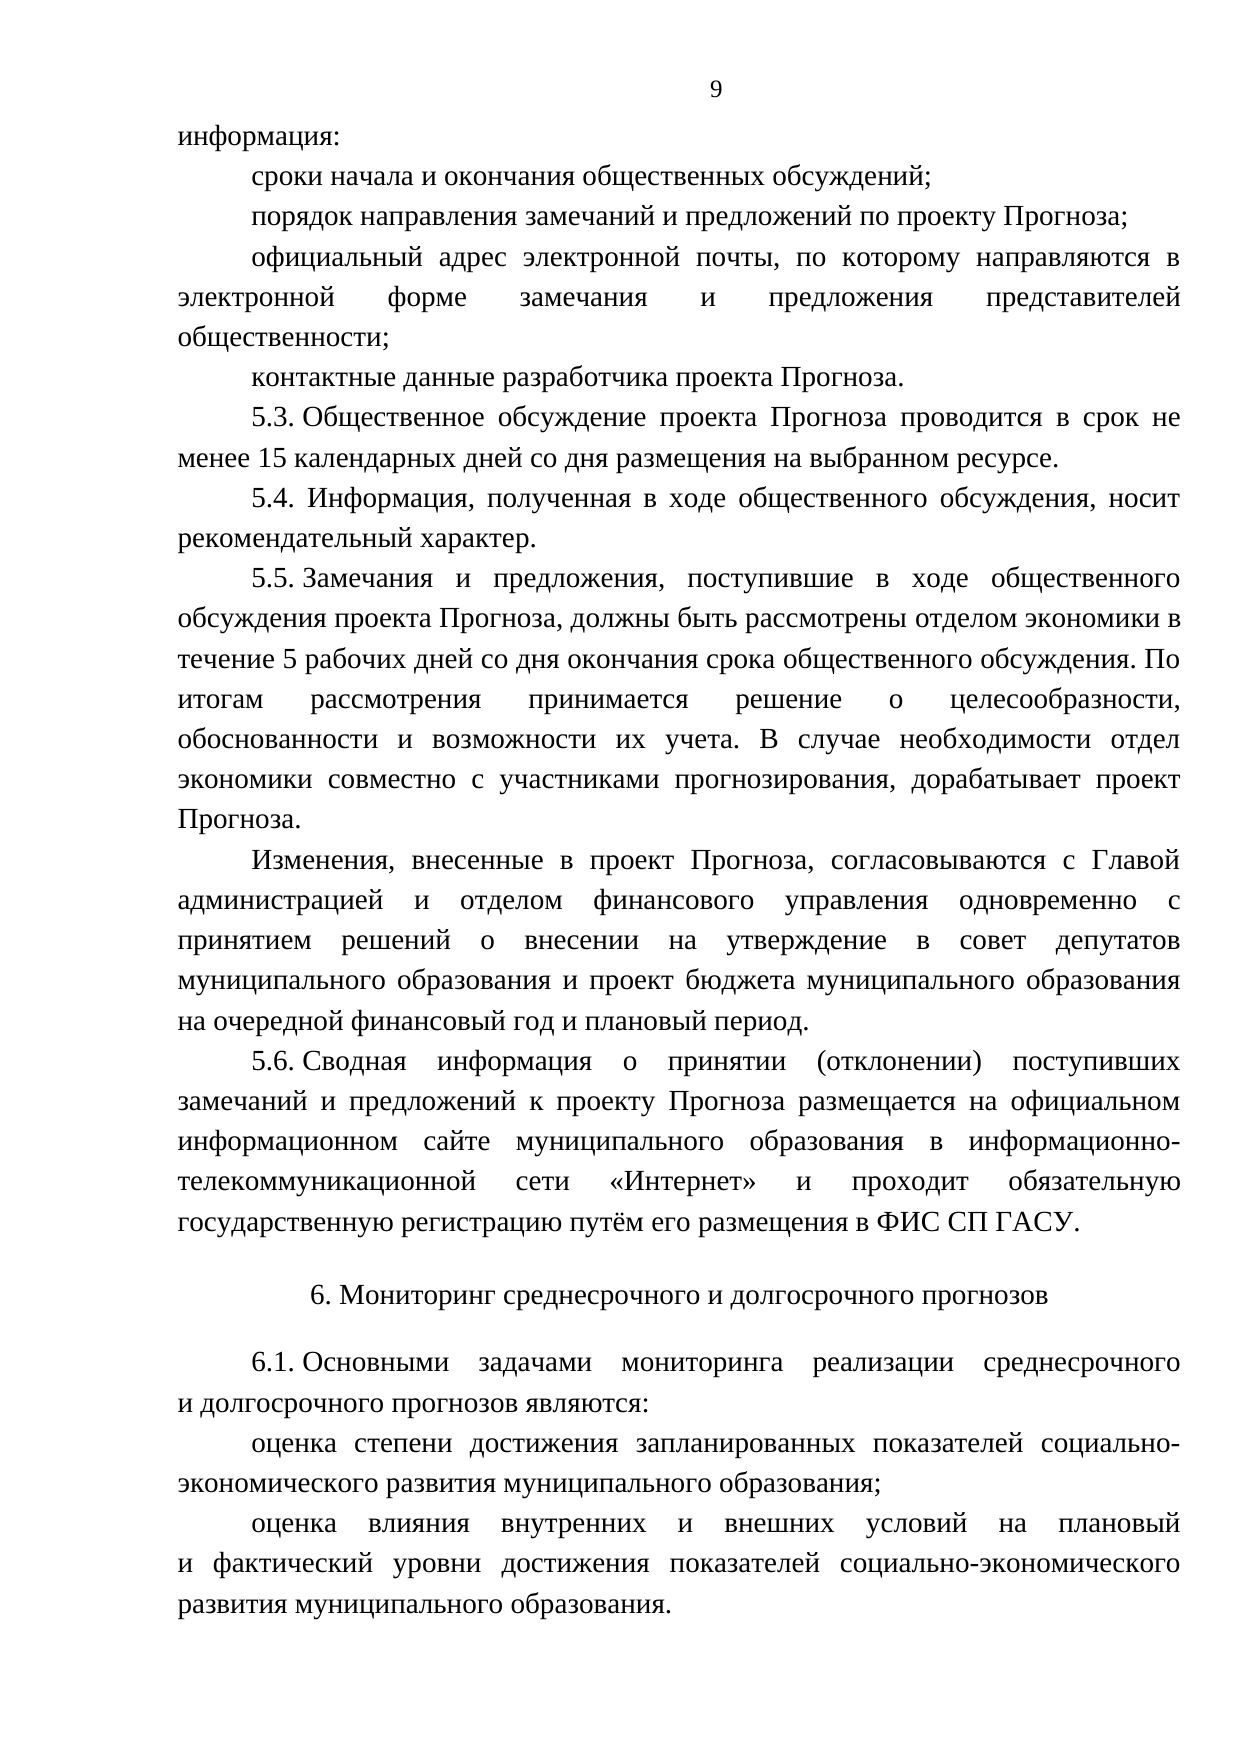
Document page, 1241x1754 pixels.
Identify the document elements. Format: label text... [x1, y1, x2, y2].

text 6.1. Основными задачами мониторинга реализации среднесрочного и долгосрочного прогнозов являются: [177, 1344, 1181, 1418]
text 5.4. Информация, полученная в ходе общественного обсуждения, носит рекомендательный характер. [177, 480, 1181, 554]
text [177, 118, 1181, 152]
text оценка влияния внутренних и внешних условий на плановый и фактический уровни достижения показателей социально-экономического развития муниципального образования. [177, 1505, 1181, 1619]
text 6. Мониторинг среднесрочного и долгосрочного прогнозов [177, 1277, 1181, 1311]
text 5.5. Замечания и предложения, поступившие в ходе общественного обсуждения проекта Прогноза, должны быть рассмотрены отделом экономики в течение 5 рабочих дней со дня окончания срока общественного обсуждения. По итогам рассмотрения принимается решение о целесообразности, обоснованности и возможности их учета. В случае необходимости отдел экономики совместно с участниками прогнозирования, дорабатывает проект Прогноза. [177, 560, 1181, 835]
text контактные данные разработчика проекта Прогноза. [177, 359, 1181, 393]
text оценка степени достижения запланированных показателей социально-экономического развития муниципального образования; [177, 1425, 1181, 1499]
text 5.3. Общественное обсуждение проекта Прогноза проводится в срок не менее 15 календарных дней со дня размещения на выбранном ресурсе. [177, 399, 1181, 473]
text сроки начала и окончания общественных обсуждений; [177, 158, 1181, 192]
text Изменения, внесенные в проект Прогноза, согласовываются с Главой администрацией и отделом финансового управления одновременно с принятием решений о внесении на утверждение в совет депутатов муниципального образования и проект бюджета муниципального образования на очередной финансовый год и плановый период. [177, 842, 1181, 1036]
text официальный адрес электронной почты, по которому направляются в электронной форме замечания и предложения представителей общественности; [177, 239, 1181, 353]
text 5.6. Сводная информация о принятии (отклонении) поступивших замечаний и предложений к проекту Прогноза размещается на официальном информационном сайте муниципального образования в информационно-телекоммуникационной сети «Интернет» и проходит обязательную государственную регистрацию путём его размещения в ФИС СП ГАСУ. [177, 1043, 1181, 1237]
text порядок направления замечаний и предложений по проекту Прогноза; [177, 198, 1181, 232]
